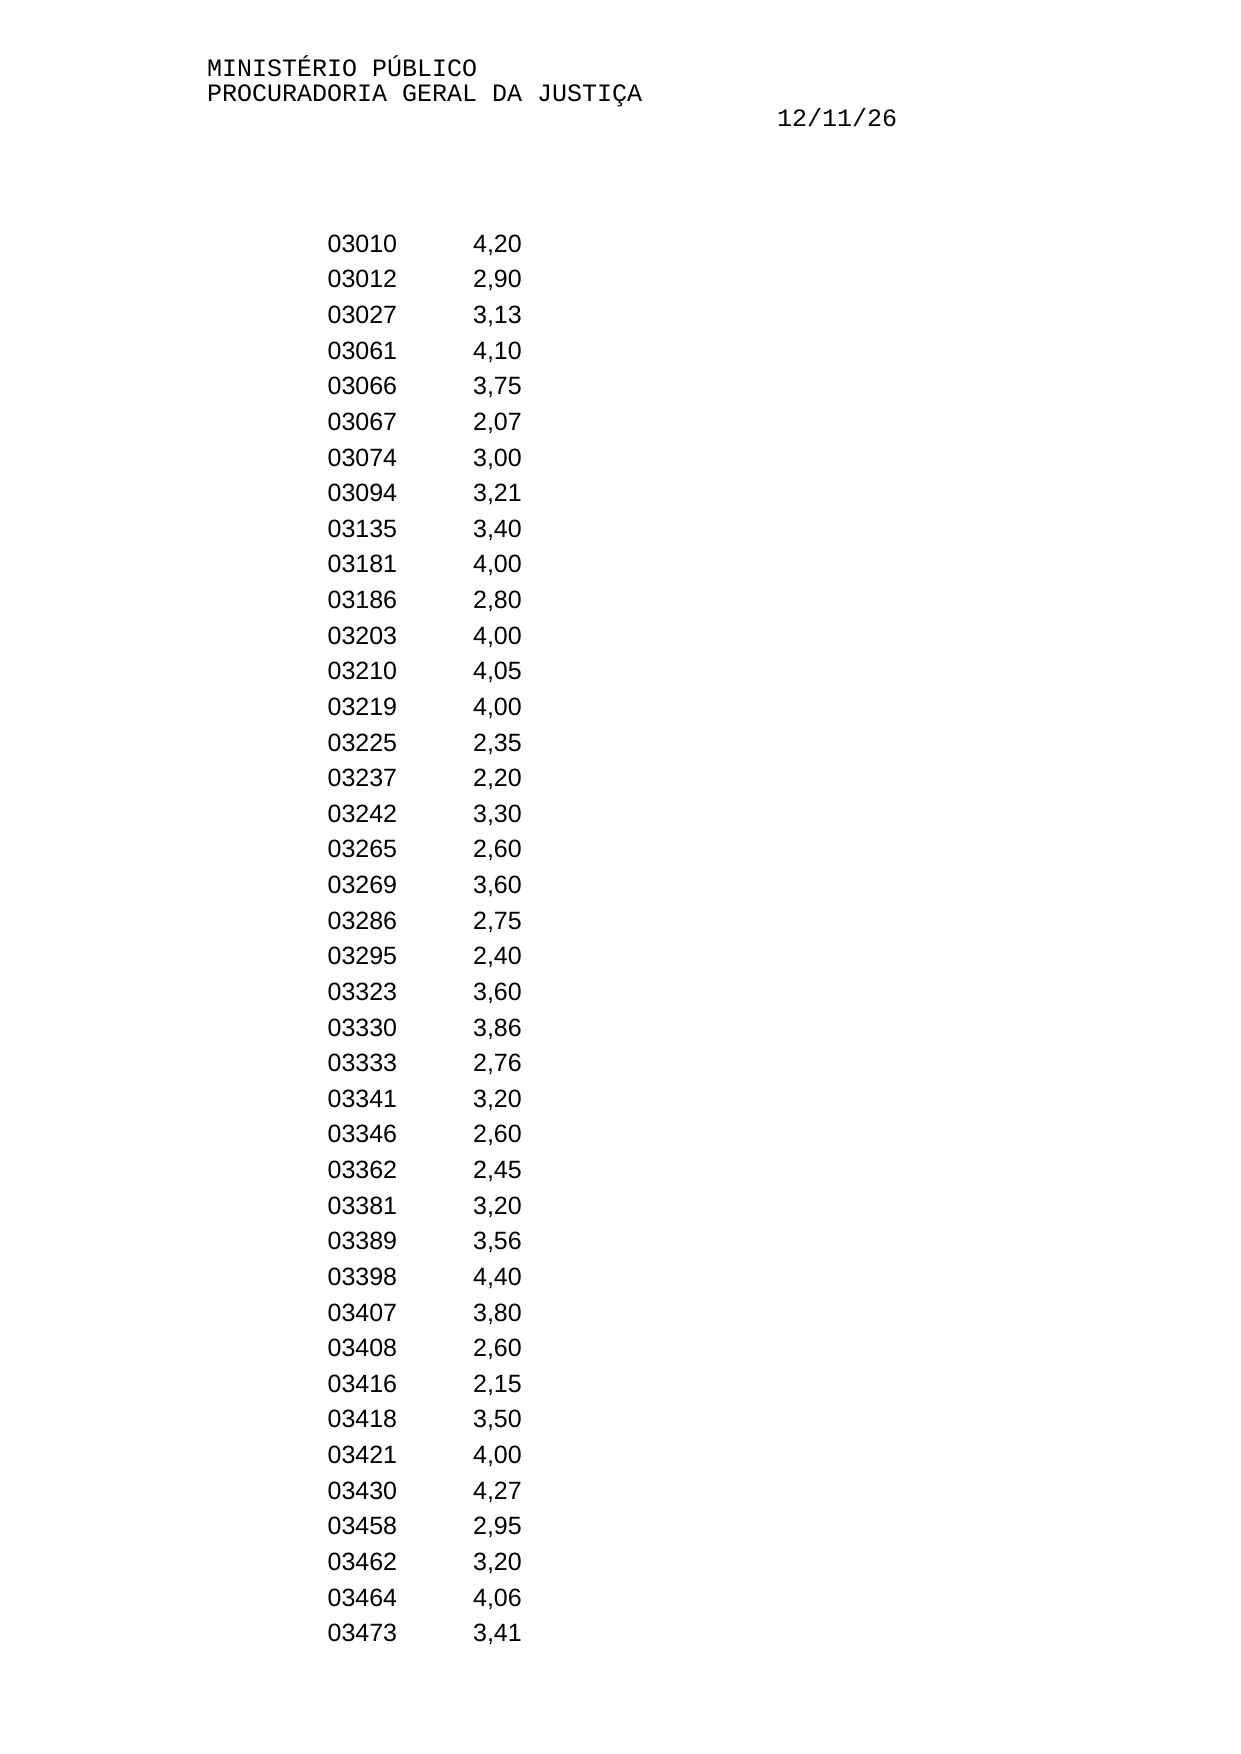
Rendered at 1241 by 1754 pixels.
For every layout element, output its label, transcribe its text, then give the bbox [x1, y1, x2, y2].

text 03203 4,00 [207, 620, 1152, 650]
text 03242 3,30 [207, 798, 1152, 828]
text 03010 4,20 [207, 228, 1152, 258]
text 03362 2,45 [207, 1154, 1152, 1184]
text 03458 2,95 [207, 1510, 1152, 1541]
text 03421 4,00 [207, 1439, 1152, 1469]
text 03012 2,90 [207, 263, 1152, 294]
text 03389 3,56 [207, 1225, 1152, 1256]
text 03061 4,10 [207, 335, 1152, 365]
text 03265 2,60 [207, 833, 1152, 864]
text 03330 3,86 [207, 1012, 1152, 1042]
text 03464 4,06 [207, 1582, 1152, 1612]
text 03219 4,00 [207, 691, 1152, 721]
text 03323 3,60 [207, 976, 1152, 1006]
text 03381 3,20 [207, 1190, 1152, 1220]
text 03473 3,41 [207, 1617, 1152, 1648]
text 03210 4,05 [207, 655, 1152, 686]
text 03094 3,21 [207, 477, 1152, 508]
text 03067 2,07 [207, 406, 1152, 436]
text 03027 3,13 [207, 299, 1152, 329]
text 03135 3,40 [207, 513, 1152, 543]
text 03181 4,00 [207, 548, 1152, 579]
text 03237 2,20 [207, 762, 1152, 793]
text 03462 3,20 [207, 1546, 1152, 1576]
text 03341 3,20 [207, 1083, 1152, 1113]
text 03430 4,27 [207, 1475, 1152, 1505]
text 03074 3,00 [207, 442, 1152, 472]
text 03269 3,60 [207, 869, 1152, 899]
text 03286 2,75 [207, 905, 1152, 935]
text 03346 2,60 [207, 1118, 1152, 1149]
text 03295 2,40 [207, 940, 1152, 971]
text 03416 2,15 [207, 1368, 1152, 1398]
text 03408 2,60 [207, 1332, 1152, 1363]
text 03186 2,80 [207, 584, 1152, 614]
text 03225 2,35 [207, 727, 1152, 757]
text 03407 3,80 [207, 1297, 1152, 1327]
text 03418 3,50 [207, 1403, 1152, 1434]
text 03398 4,40 [207, 1261, 1152, 1291]
text 03333 2,76 [207, 1047, 1152, 1078]
text 03066 3,75 [207, 370, 1152, 401]
